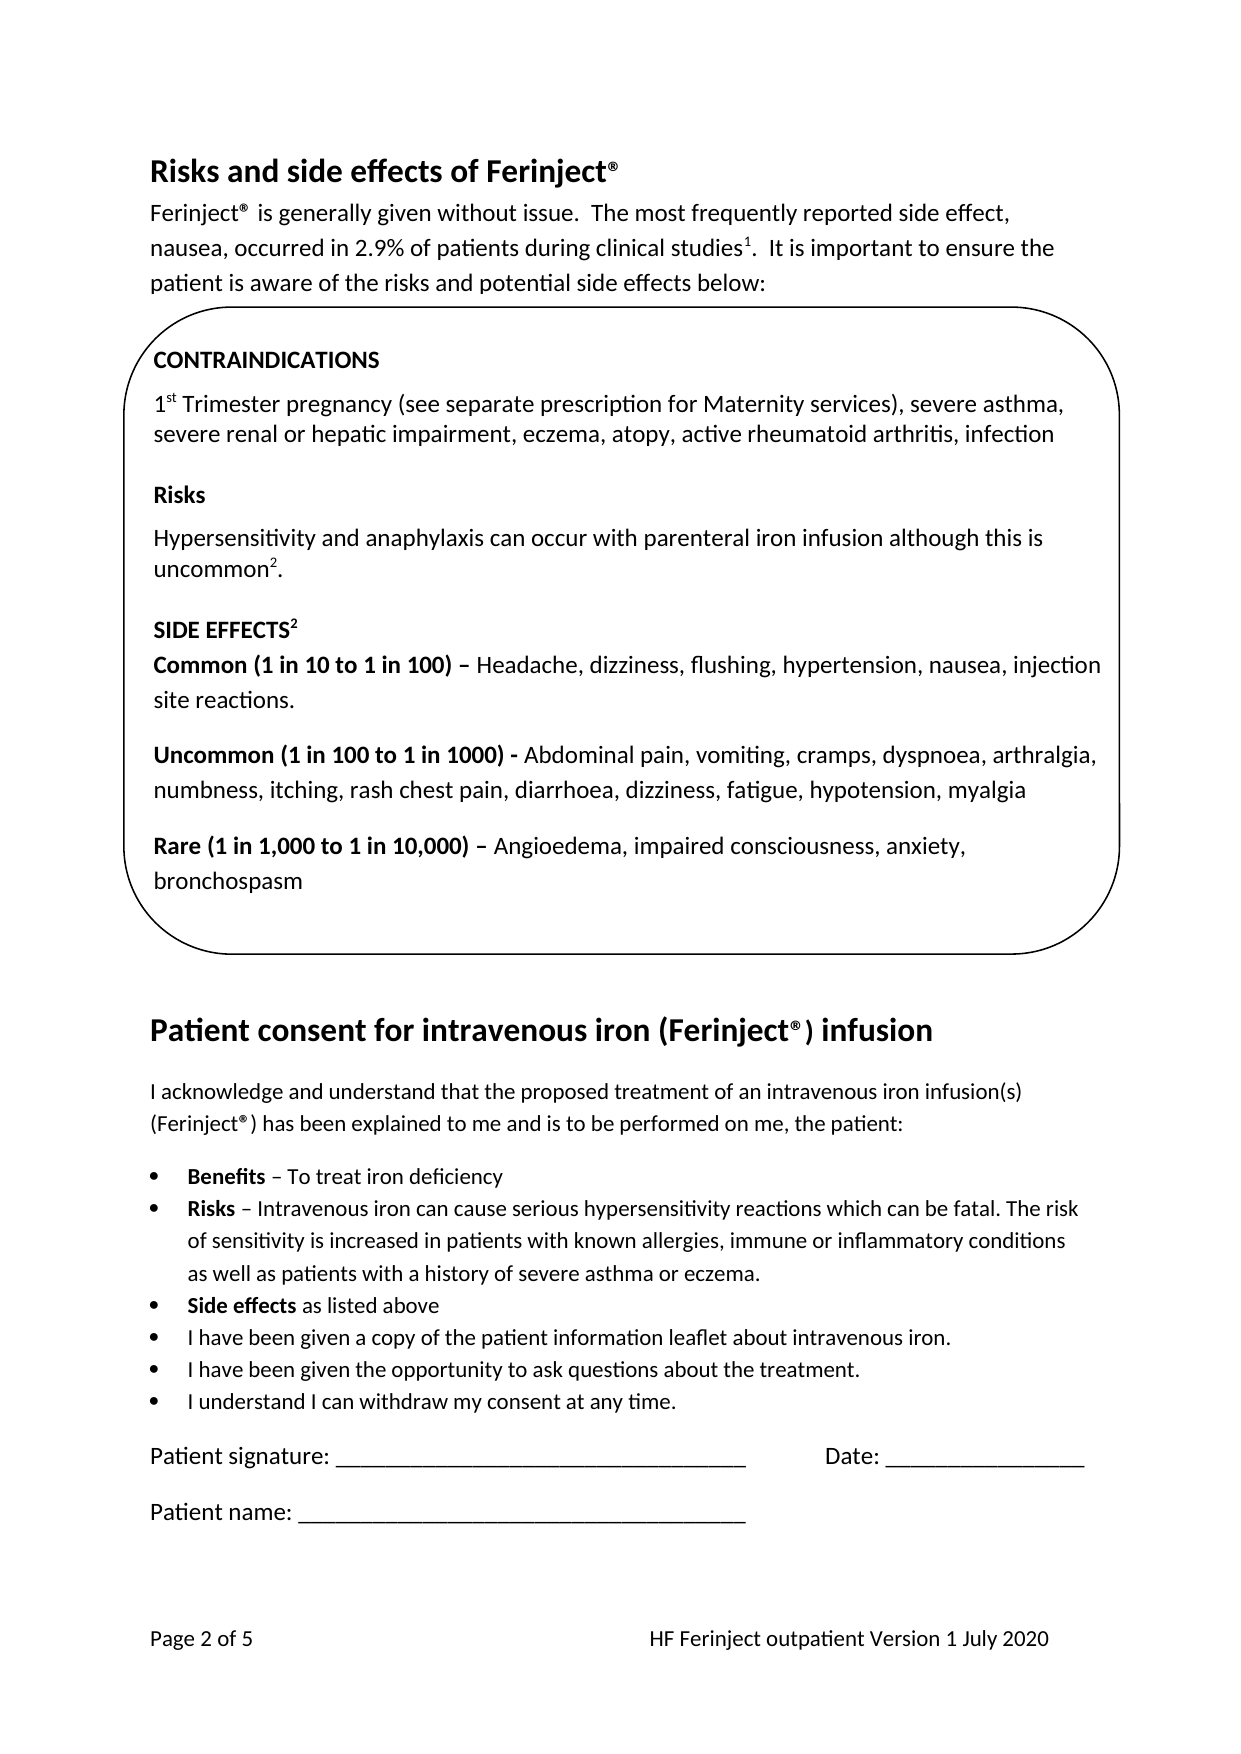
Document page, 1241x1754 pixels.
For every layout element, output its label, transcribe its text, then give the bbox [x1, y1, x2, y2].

text I acknowledge and understand that the proposed treatment of an intravenous iron infusion(s) (Ferinject®) has been explained to me and is to be performed on me, the patient: [150, 1077, 1090, 1137]
list I have been given the opportunity to ask questions about the treatment. [150, 1355, 1090, 1383]
list Benefits – To treat iron deficiency [150, 1162, 1090, 1190]
list I have been given a copy of the patient information leaflet about intravenous iron. [150, 1323, 1090, 1351]
text Patient consent for intravenous iron (Ferinject®) infusion [150, 1009, 1090, 1050]
text Risks and side effects of Ferinject® [150, 150, 1090, 191]
list I understand I can withdraw my consent at any time. [150, 1387, 1090, 1415]
list Side effects as listed above [150, 1291, 1090, 1319]
text Patient signature: _________________________________ Date: ________________ [150, 1440, 1090, 1471]
list Risks – Intravenous iron can cause serious hypersensitivity reactions which can be fatal. The risk of sensitivity is increased in patients with known allergies, immune or inflammatory conditions as well as patients with a history of severe asthma or eczema. [150, 1194, 1090, 1287]
text Patient name: ____________________________________ [150, 1496, 1090, 1526]
text Ferinject® is generally given without issue. The most frequently reported side effect, nausea, occurred in 2.9% of patients during clinical studies1. It is important to ensure the patient is aware of the risks and potential side effects below: [150, 197, 1090, 294]
